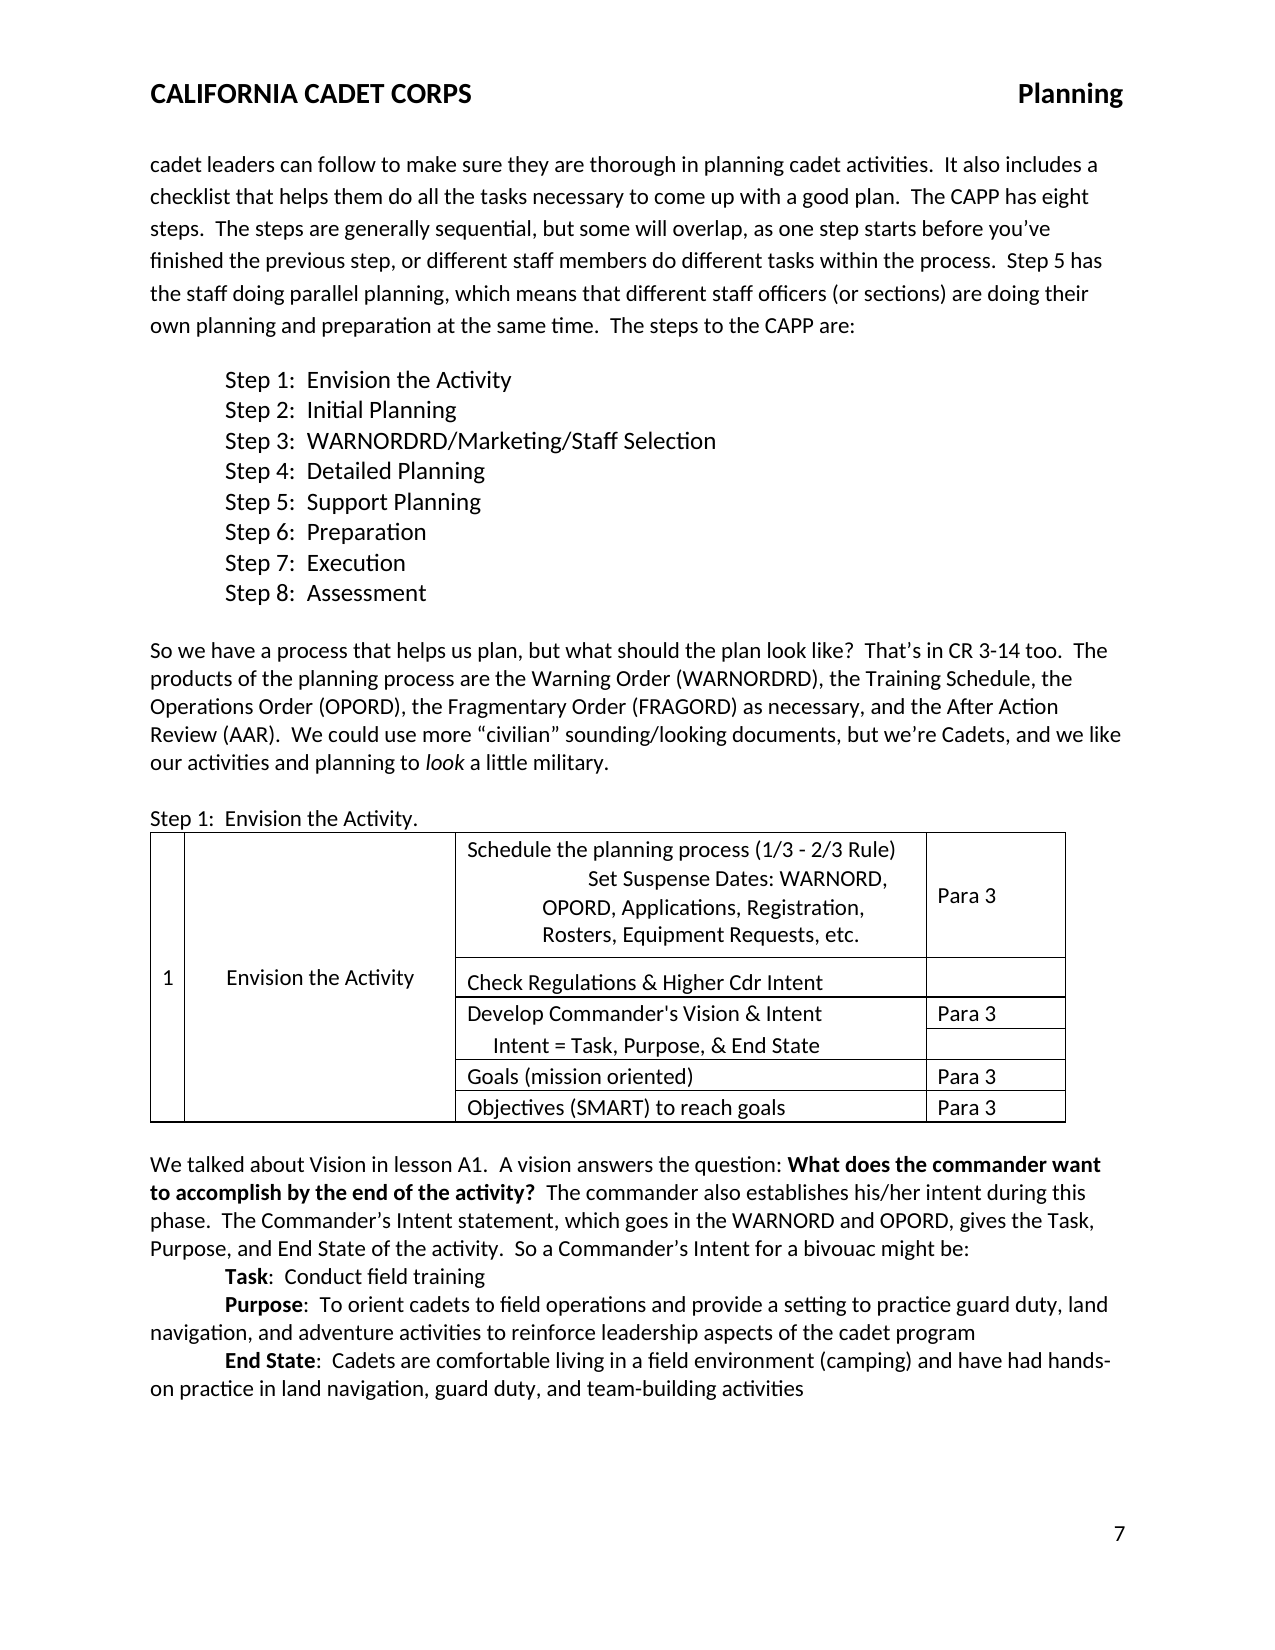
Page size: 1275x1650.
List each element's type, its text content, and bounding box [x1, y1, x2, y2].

text Purpose: To orient cadets to field operations and provide a setting to practice guard duty, land navigation, and adventure activities to reinforce leadership aspects of the cadet program [150, 1291, 1125, 1347]
table_header Para 3 [927, 833, 1065, 957]
table_cell [927, 958, 1065, 996]
text Task: Conduct field training [150, 1262, 1125, 1291]
table_header Envision the Activity [185, 833, 455, 1121]
text Step 3: WARNORDRD/Marketing/Staff Selection [225, 425, 1125, 456]
table_cell Objectives (SMART) to reach goals [456, 1091, 926, 1121]
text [150, 150, 1125, 339]
table_cell Para 3 [927, 998, 1065, 1028]
table_cell Para 3 [927, 1091, 1065, 1121]
text Step 6: Preparation [225, 517, 1125, 547]
table_cell Develop Commander's Vision & Intent [456, 998, 926, 1028]
text Step 2: Initial Planning [225, 394, 1125, 425]
text Step 8: Assessment [150, 578, 1125, 608]
table_cell Intent = Task, Purpose, & End State [456, 1028, 926, 1059]
text Step 1: Envision the Activity [225, 364, 1125, 394]
text Step 1: Envision the Activity. [150, 804, 1125, 832]
text End State: Cadets are comfortable living in a field environment (camping) and have had hands-on practice in land navigation, guard duty, and team-building activities [150, 1347, 1125, 1403]
table_cell Check Regulations & Higher Cdr Intent [456, 958, 926, 996]
text So we have a process that helps us plan, but what should the plan look like? That’s in CR 3-14 too. The products of the planning process are the Warning Order (WARNORDRD), the Training Schedule, the Operations Order (OPORD), the Fragmentary Order (FRAGORD) as necessary, and the After Action Review (AAR). We could use more “civilian” sounding/looking documents, but we’re Cadets, and we like our activities and planning to look a little military. [150, 636, 1125, 776]
text We talked about Vision in lesson A1. A vision answers the question: What does the commander want to accomplish by the end of the activity? The commander also establishes his/her intent during this phase. The Commander’s Intent statement, which goes in the WARNORD and OPORD, gives the Task, Purpose, and End State of the activity. So a Commander’s Intent for a bivouac might be: [150, 1150, 1125, 1262]
table_header Schedule the planning process (1/3 - 2/3 Rule) [456, 833, 926, 863]
text Step 5: Support Planning [225, 486, 1125, 517]
table_cell Para 3 [927, 1060, 1065, 1090]
table_cell Set Suspense Dates: WARNORD, OPORD, Applications, Registration, Rosters, Equipment Requests, etc. [456, 864, 926, 957]
table_header 1 [151, 833, 184, 1121]
table_cell Goals (mission oriented) [456, 1060, 926, 1090]
text Step 4: Detailed Planning [225, 456, 1125, 486]
table_cell [927, 1029, 1065, 1059]
text Step 7: Execution [225, 547, 1125, 578]
